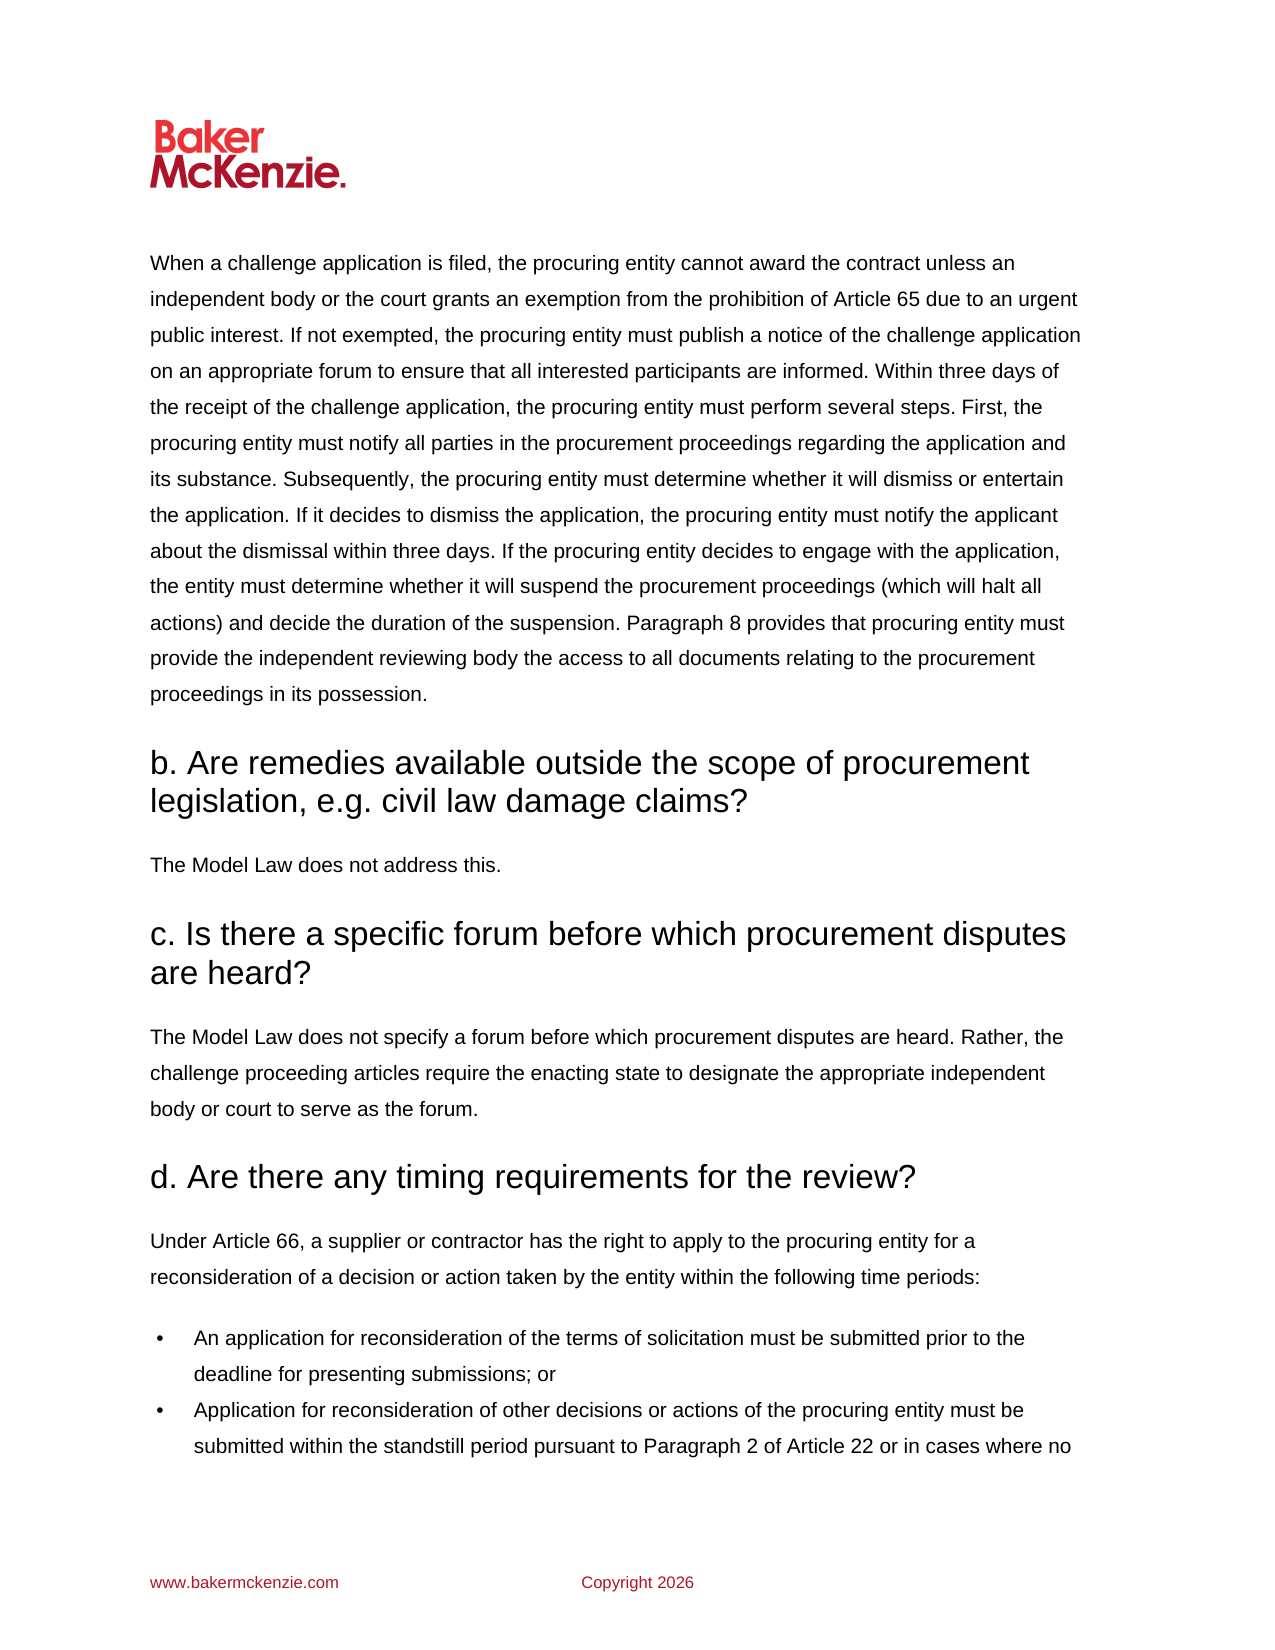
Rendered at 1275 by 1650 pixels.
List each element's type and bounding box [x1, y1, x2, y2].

picture [150, 120, 346, 189]
